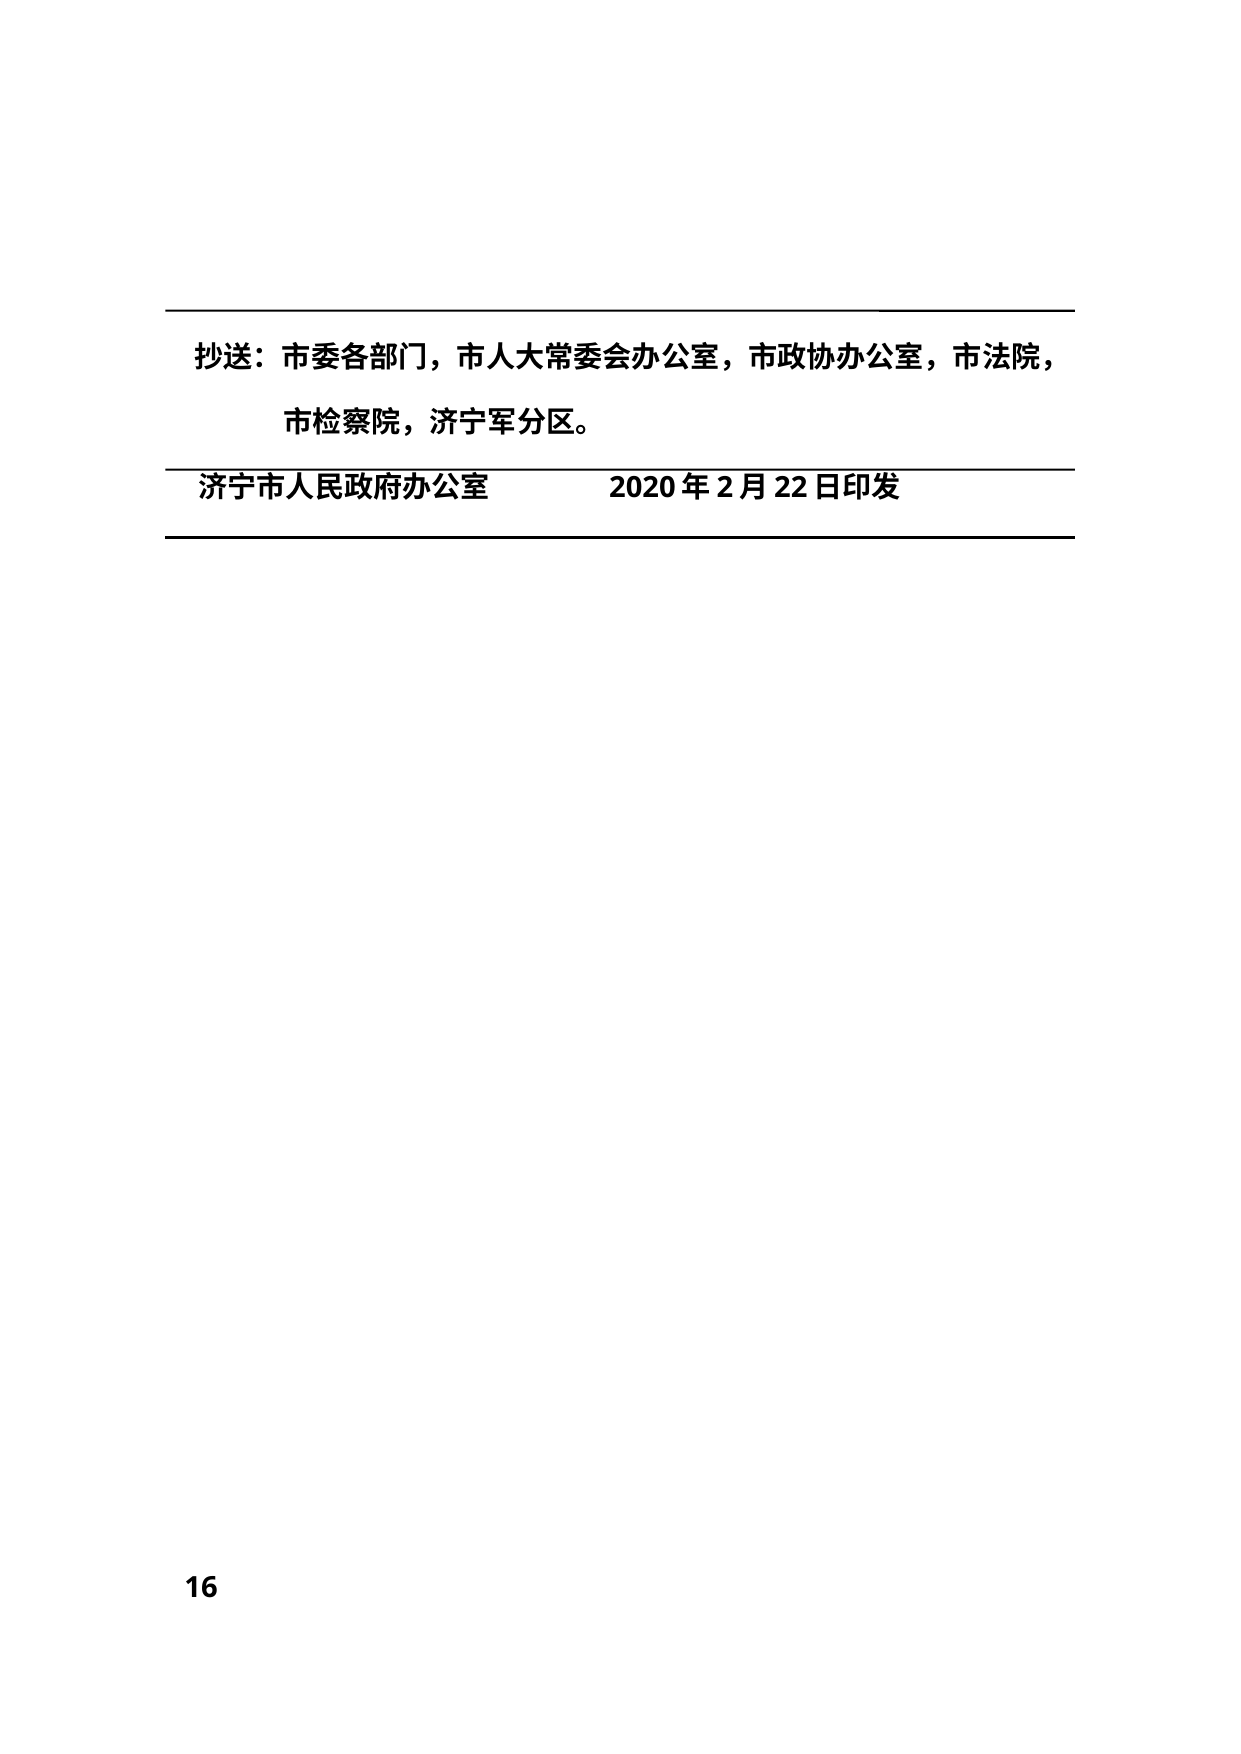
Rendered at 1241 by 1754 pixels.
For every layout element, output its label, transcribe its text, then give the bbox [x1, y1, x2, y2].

text 济宁市人民政府办公室 2020年2月22日印发 [165, 452, 1092, 518]
text 抄送：市委各部门，市人大常委会办公室，市政协办公室，市法院， [165, 322, 1092, 387]
text 市检察院，济宁军分区。 [165, 387, 1092, 452]
